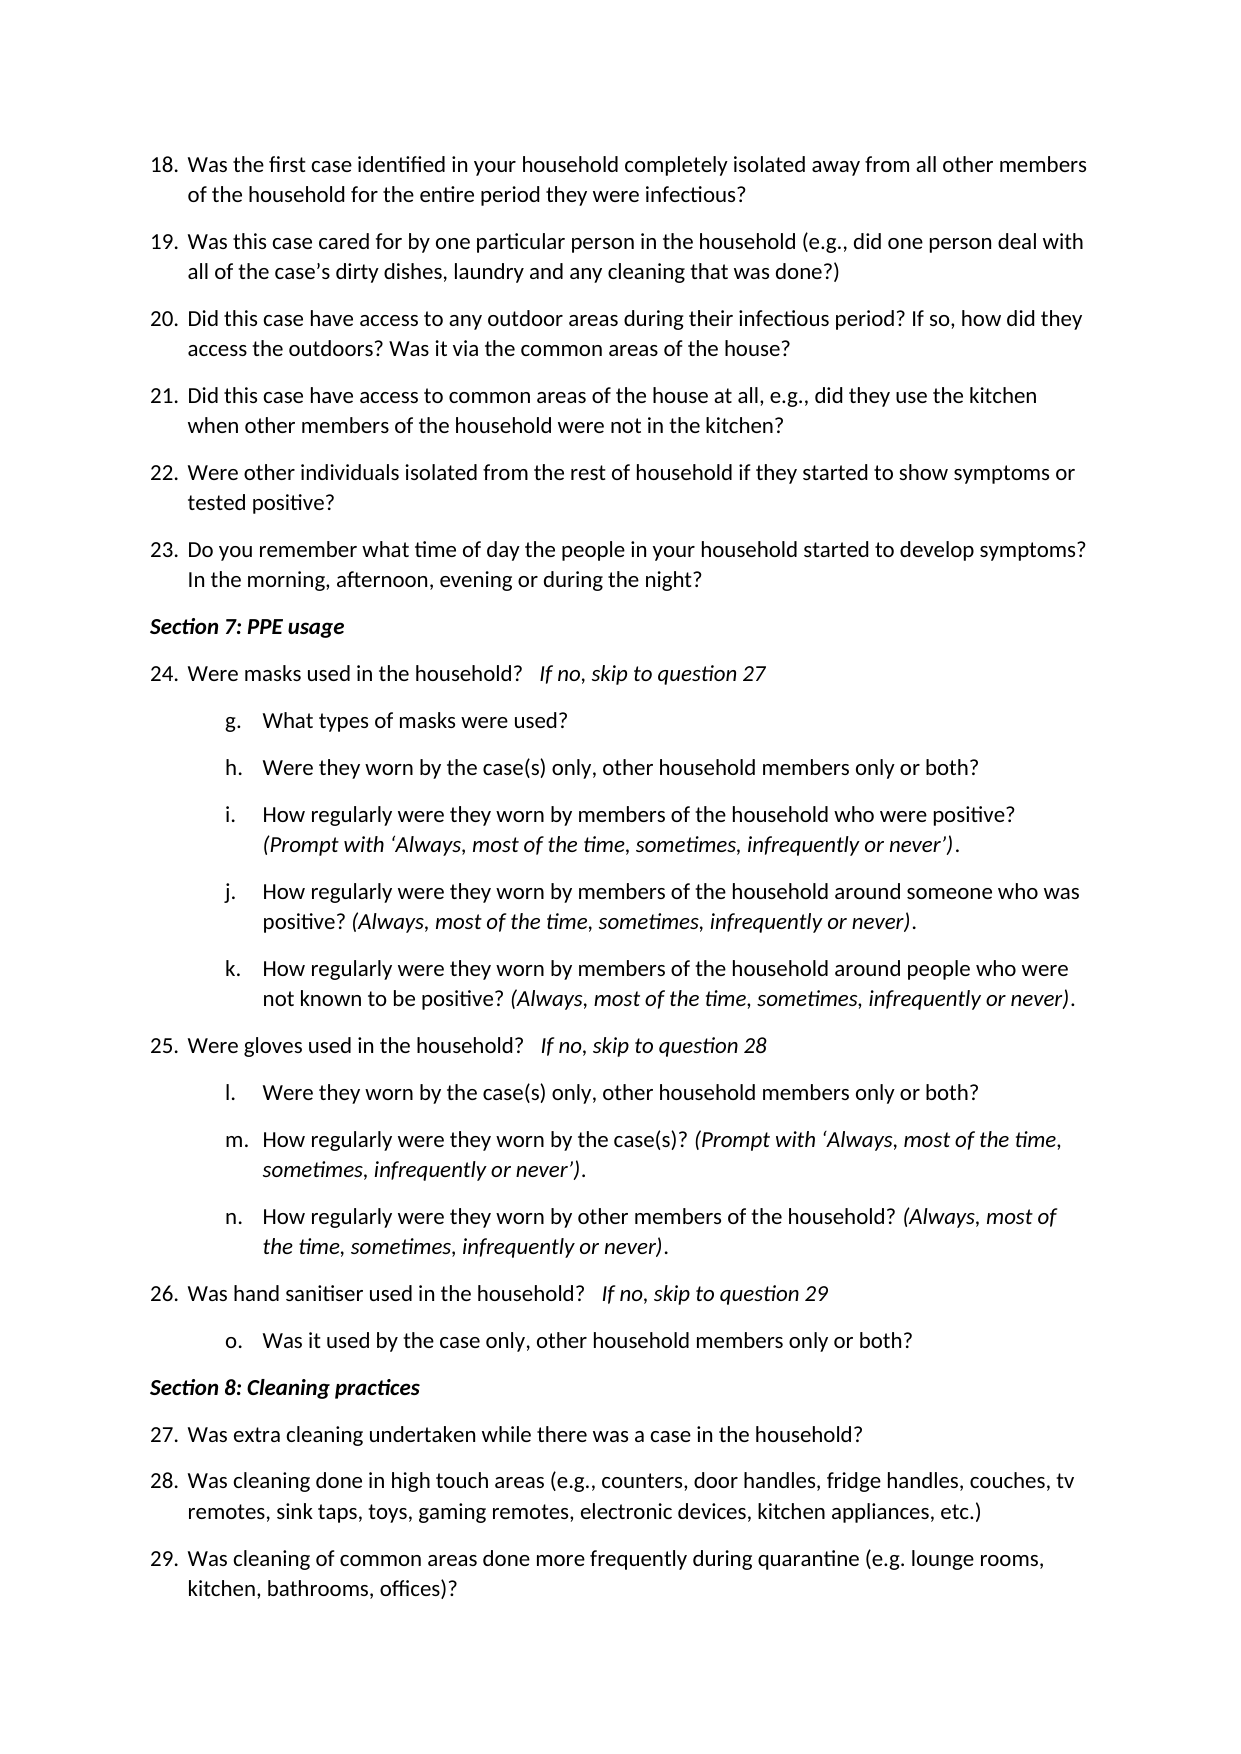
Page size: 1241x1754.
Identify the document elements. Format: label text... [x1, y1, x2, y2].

list Were other individuals isolated from the rest of household if they started to show symptoms or tested positive? [150, 458, 1090, 517]
list What types of masks were used? [225, 706, 1090, 734]
list How regularly were they worn by members of the household around people who were not known to be positive? (Always, most of the time, sometimes, infrequently or never). [225, 954, 1090, 1012]
list How regularly were they worn by members of the household who were positive? (Prompt with ‘Always, most of the time, sometimes, infrequently or never’). [225, 800, 1090, 858]
list Did this case have access to common areas of the house at all, e.g., did they use the kitchen when other members of the household were not in the kitchen? [150, 381, 1090, 439]
list How regularly were they worn by other members of the household? (Always, most of the time, sometimes, infrequently or never). [225, 1202, 1090, 1260]
list Was it used by the case only, other household members only or both? [225, 1326, 1090, 1354]
list Were they worn by the case(s) only, other household members only or both? [225, 1078, 1090, 1106]
list Was cleaning of common areas done more frequently during quarantine (e.g. lounge rooms, kitchen, bathrooms, offices)? [150, 1544, 1090, 1602]
text Section 7: PPE usage [150, 612, 1090, 641]
list Was extra cleaning undertaken while there was a case in the household? [150, 1420, 1090, 1448]
list How regularly were they worn by the case(s)? (Prompt with ‘Always, most of the time, sometimes, infrequently or never’). [225, 1125, 1090, 1183]
list Did this case have access to any outdoor areas during their infectious period? If so, how did they access the outdoors? Was it via the common areas of the house? [150, 304, 1090, 362]
list Were gloves used in the household? If no, skip to question 28 [150, 1031, 1090, 1059]
list Were masks used in the household? If no, skip to question 27 [150, 659, 1090, 687]
list Were they worn by the case(s) only, other household members only or both? [225, 753, 1090, 781]
list Was this case cared for by one particular person in the household (e.g., did one person deal with all of the case’s dirty dishes, laundry and any cleaning that was done?) [150, 227, 1090, 285]
text Section 8: Cleaning practices [150, 1373, 1090, 1401]
list Do you remember what time of day the people in your household started to develop symptoms? In the morning, afternoon, evening or during the night? [150, 535, 1090, 594]
list Was the first case identified in your household completely isolated away from all other members of the household for the entire period they were infectious? [150, 150, 1090, 208]
list How regularly were they worn by members of the household around someone who was positive? (Always, most of the time, sometimes, infrequently or never). [225, 877, 1090, 935]
list Was cleaning done in high touch areas (e.g., counters, door handles, fridge handles, couches, tv remotes, sink taps, toys, gaming remotes, electronic devices, kitchen appliances, etc.) [150, 1467, 1090, 1525]
list Was hand sanitiser used in the household? If no, skip to question 29 [150, 1279, 1090, 1307]
